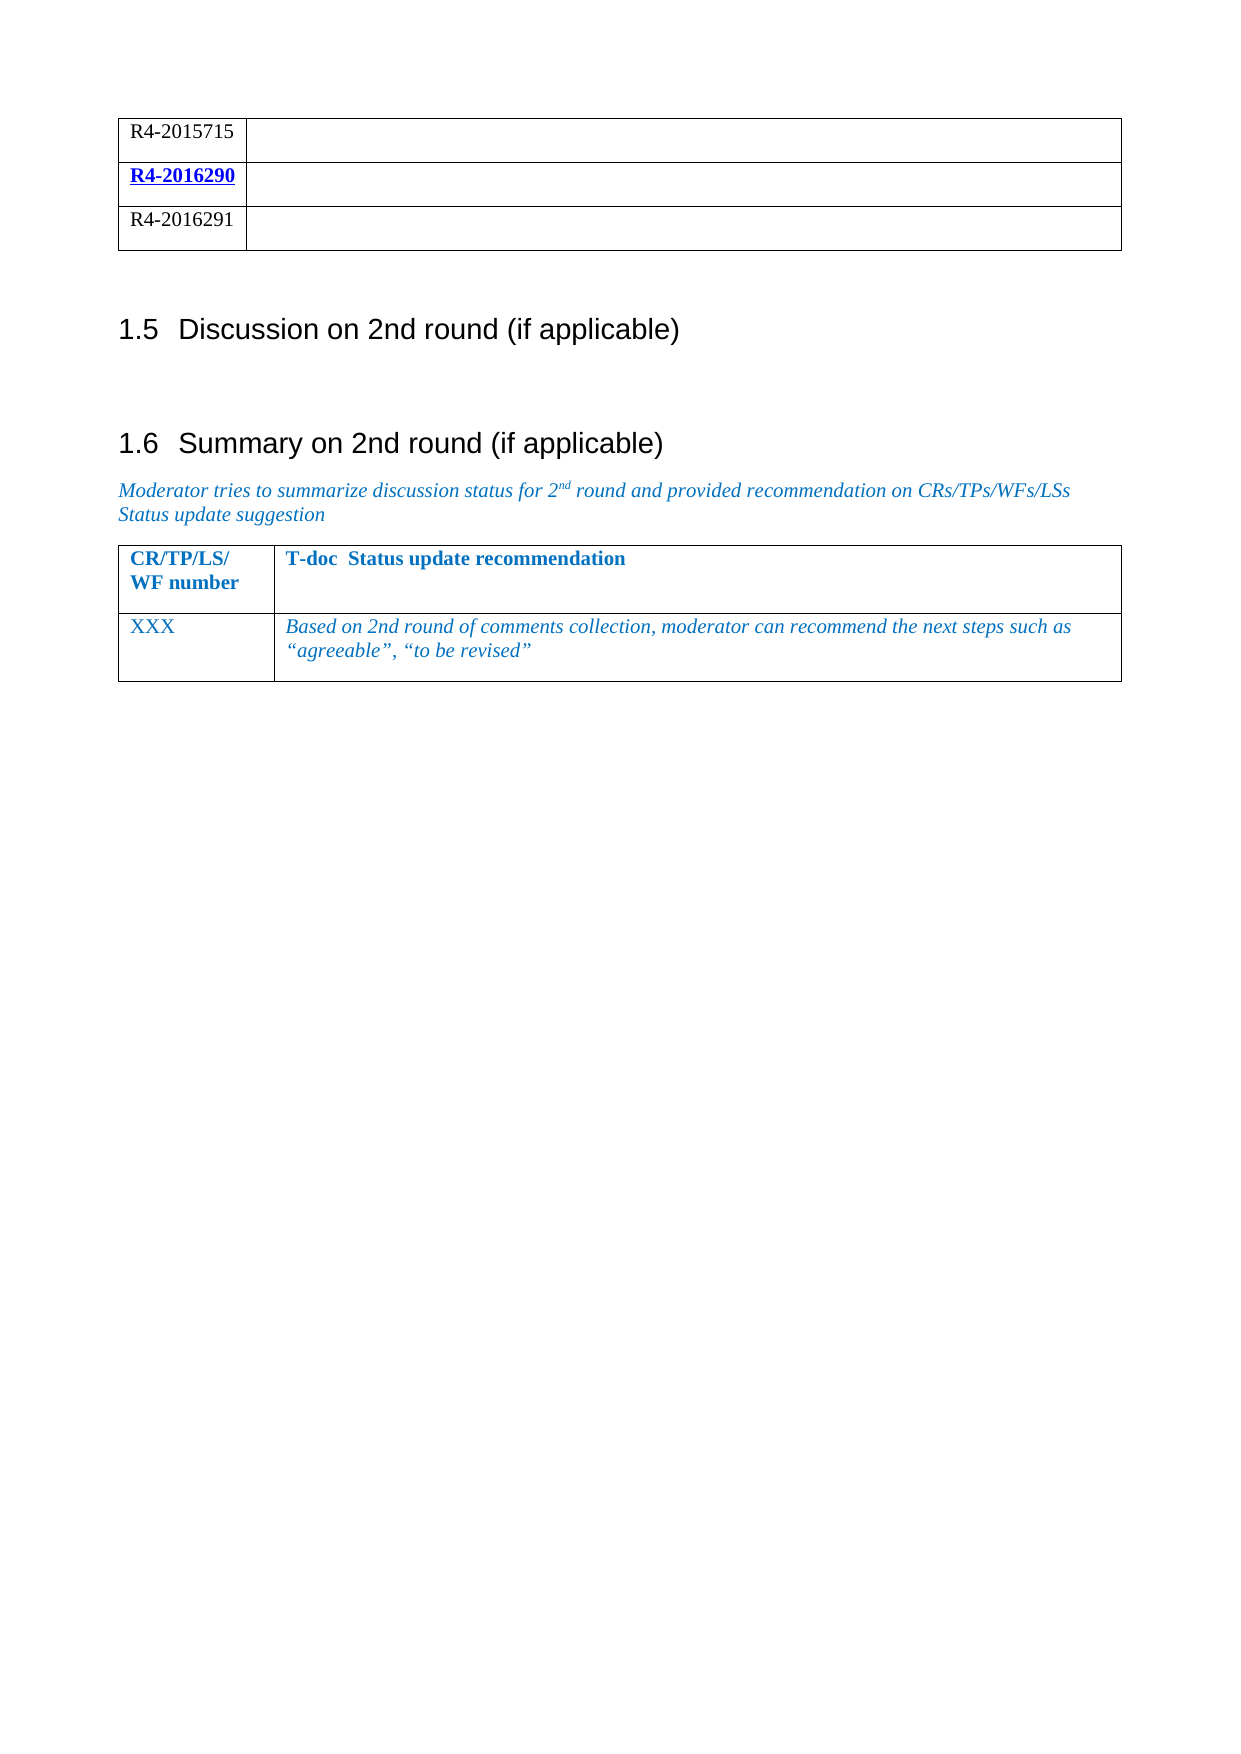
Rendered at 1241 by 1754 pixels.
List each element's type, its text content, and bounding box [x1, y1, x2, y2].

text Moderator tries to summarize discussion status for 2nd round and provided recommendation on CRs/TPs/WFs/LSs Status update suggestion [118, 478, 1122, 526]
table_cell Based on 2nd round of comments collection, moderator can recommend the next steps such as “agreeable”, “to be revised” [275, 614, 1121, 681]
table_cell [247, 119, 1121, 162]
subtitle Summary on 2nd round (if applicable) [118, 426, 1122, 459]
table_cell R4-2016290 [119, 163, 246, 206]
table_cell R4-2016291 [119, 207, 246, 249]
subtitle Discussion on 2nd round (if applicable) [118, 312, 1122, 346]
table_header CR/TP/LS/WF number [119, 546, 274, 613]
table_cell XXX [119, 614, 274, 681]
table_cell R4-2015715 [119, 119, 246, 162]
table_header T-doc Status update recommendation [275, 546, 1121, 613]
table_cell [247, 163, 1121, 206]
table_cell [247, 207, 1121, 249]
